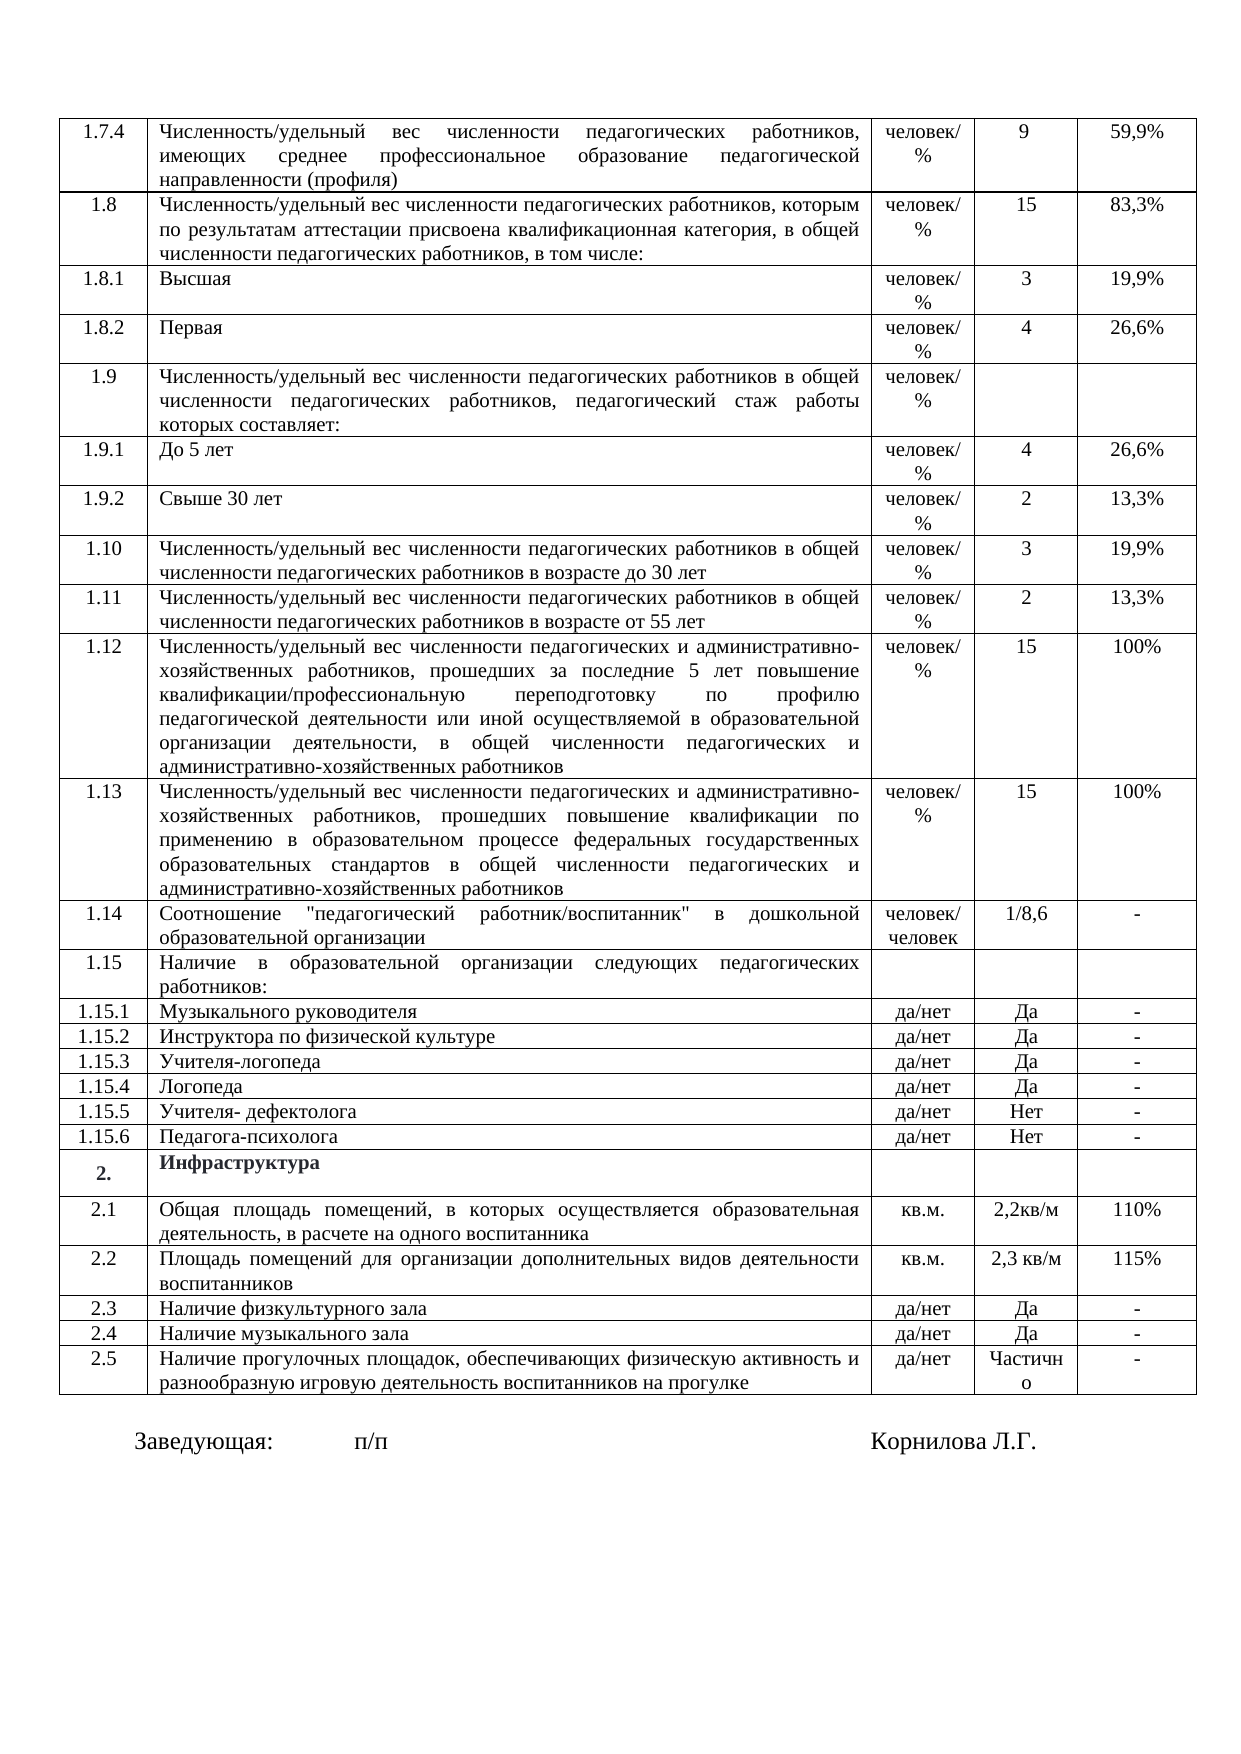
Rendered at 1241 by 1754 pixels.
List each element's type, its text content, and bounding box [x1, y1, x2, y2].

table_cell человек/% [872, 536, 974, 584]
table_cell 26,6% [1078, 315, 1196, 363]
table_cell Численность/удельный вес численности педагогических работников в общей численности педагогических работников в возрасте от 55 лет [148, 585, 871, 633]
table_cell 3 [975, 536, 1077, 584]
table_cell Учителя-логопеда [148, 1049, 871, 1073]
table_cell - [1078, 1346, 1196, 1394]
table_cell 1.14 [60, 901, 147, 949]
table_cell Высшая [148, 266, 871, 314]
table_cell 2. [60, 1150, 147, 1196]
table_cell 110% [1078, 1197, 1196, 1245]
table_cell 2,2кв/м [975, 1197, 1077, 1245]
table_cell 19,9% [1078, 536, 1196, 584]
table_cell Частично [975, 1346, 1077, 1394]
table_cell Учителя- дефектолога [148, 1099, 871, 1123]
table_cell До 5 лет [148, 437, 871, 485]
table_cell Да [975, 1321, 1077, 1345]
table_cell - [1078, 901, 1196, 949]
table_cell Да [975, 1049, 1077, 1073]
table_cell 1.15 [60, 950, 147, 998]
table_cell человек/% [872, 486, 974, 534]
table_cell человек/% [872, 634, 974, 778]
table_cell [975, 950, 1077, 998]
table_cell Логопеда [148, 1074, 871, 1098]
table_cell 1.8.1 [60, 266, 147, 314]
table_cell человек/% [872, 364, 974, 436]
table_cell Наличие прогулочных площадок, обеспечивающих физическую активность и разнообразную игровую деятельность воспитанников на прогулке [148, 1346, 871, 1394]
table_cell 15 [975, 634, 1077, 778]
table_cell - [1078, 1296, 1196, 1319]
table_cell да/нет [872, 1321, 974, 1345]
table_cell Общая площадь помещений, в которых осуществляется образовательная деятельность, в расчете на одного воспитанника [148, 1197, 871, 1245]
table_cell кв.м. [872, 1197, 974, 1245]
table_cell да/нет [872, 1125, 974, 1148]
table_cell - [1078, 1074, 1196, 1098]
table_cell Инфраструктура [148, 1150, 871, 1196]
table_cell Музыкального руководителя [148, 999, 871, 1023]
table_cell Да [975, 1024, 1077, 1048]
table_cell 100% [1078, 634, 1196, 778]
table_cell Численность/удельный вес численности педагогических работников в общей численности педагогических работников в возрасте до 30 лет [148, 536, 871, 584]
table_cell 15 [975, 193, 1077, 264]
table_cell - [1078, 1049, 1196, 1073]
table_cell - [1078, 1024, 1196, 1048]
table_cell - [1078, 1125, 1196, 1148]
table_cell Да [975, 1074, 1077, 1098]
table_cell 19,9% [1078, 266, 1196, 314]
table_cell да/нет [872, 1346, 974, 1394]
table_cell 1.15.2 [60, 1024, 147, 1048]
table_cell 83,3% [1078, 193, 1196, 264]
table_cell Да [975, 999, 1077, 1023]
table_cell 4 [975, 315, 1077, 363]
table_cell - [1078, 1099, 1196, 1123]
table_cell - [1078, 1321, 1196, 1345]
table_cell Численность/удельный вес численности педагогических и административно-хозяйственных работников, прошедших повышение квалификации по применению в образовательном процессе федеральных государственных образовательных стандартов в общей численности педагогических и административно-хозяйственных работников [148, 779, 871, 899]
table_cell 2.5 [60, 1346, 147, 1394]
table_cell Численность/удельный вес численности педагогических работников, имеющих среднее профессиональное образование педагогической направленности (профиля) [148, 119, 871, 191]
table_cell 1.15.6 [60, 1125, 147, 1148]
table_cell 100% [1078, 779, 1196, 899]
table_cell [1078, 1150, 1196, 1196]
table_cell Наличие музыкального зала [148, 1321, 871, 1345]
table_cell 26,6% [1078, 437, 1196, 485]
table_cell 2.2 [60, 1246, 147, 1294]
table_cell 1.13 [60, 779, 147, 899]
table_cell да/нет [872, 1099, 974, 1123]
table_cell 9 [975, 119, 1077, 191]
table_cell человек/% [872, 779, 974, 899]
table_cell Да [975, 1296, 1077, 1319]
table_cell 3 [975, 266, 1077, 314]
table_cell человек/% [872, 437, 974, 485]
table_cell [975, 364, 1077, 436]
table_cell 1/8,6 [975, 901, 1077, 949]
table_cell Соотношение "педагогический работник/воспитанник" в дошкольной образовательной организации [148, 901, 871, 949]
table_cell - [1078, 999, 1196, 1023]
table_cell [1078, 364, 1196, 436]
table_cell человек/% [872, 585, 974, 633]
table_cell Численность/удельный вес численности педагогических и административно-хозяйственных работников, прошедших за последние 5 лет повышение квалификации/профессиональную переподготовку по профилю педагогической деятельности или иной осуществляемой в образовательной организации деятельности, в общей численности педагогических и административно-хозяйственных работников [148, 634, 871, 778]
table_cell 2 [975, 486, 1077, 534]
table_cell Наличие в образовательной организации следующих педагогических работников: [148, 950, 871, 998]
table_cell Первая [148, 315, 871, 363]
table_cell 1.8.2 [60, 315, 147, 363]
table_cell [975, 1150, 1077, 1196]
table_cell 115% [1078, 1246, 1196, 1294]
table_cell [872, 950, 974, 998]
table_cell 1.9.1 [60, 437, 147, 485]
table_cell 1.10 [60, 536, 147, 584]
table_cell Численность/удельный вес численности педагогических работников, которым по результатам аттестации присвоена квалификационная категория, в общей численности педагогических работников, в том числе: [148, 193, 871, 264]
table_cell [872, 1150, 974, 1196]
table_cell да/нет [872, 1074, 974, 1098]
table_cell 2 [975, 585, 1077, 633]
table_cell Инструктора по физической культуре [148, 1024, 871, 1048]
table_cell 4 [975, 437, 1077, 485]
table_cell 1.12 [60, 634, 147, 778]
table_cell 13,3% [1078, 486, 1196, 534]
table_cell человек/человек [872, 901, 974, 949]
table_cell 1.11 [60, 585, 147, 633]
table_cell 1.7.4 [60, 119, 147, 191]
table_cell да/нет [872, 1024, 974, 1048]
table_cell человек/% [872, 193, 974, 264]
table_cell 1.9 [60, 364, 147, 436]
table_cell 59,9% [1078, 119, 1196, 191]
table_cell человек/% [872, 315, 974, 363]
table_cell Численность/удельный вес численности педагогических работников в общей численности педагогических работников, педагогический стаж работы которых составляет: [148, 364, 871, 436]
table_cell 1.8 [60, 193, 147, 264]
table_cell 15 [975, 779, 1077, 899]
table_cell Нет [975, 1125, 1077, 1148]
table_cell 2.1 [60, 1197, 147, 1245]
table_cell Наличие физкультурного зала [148, 1296, 871, 1319]
table_cell 1.15.5 [60, 1099, 147, 1123]
table_cell Площадь помещений для организации дополнительных видов деятельности воспитанников [148, 1246, 871, 1294]
table_cell кв.м. [872, 1246, 974, 1294]
table_cell да/нет [872, 999, 974, 1023]
table_cell 2.3 [60, 1296, 147, 1319]
table_cell Нет [975, 1099, 1077, 1123]
table_cell 1.15.3 [60, 1049, 147, 1073]
table_cell 13,3% [1078, 585, 1196, 633]
table_cell да/нет [872, 1049, 974, 1073]
table_cell да/нет [872, 1296, 974, 1319]
table_cell 1.9.2 [60, 486, 147, 534]
table_cell 2,3 кв/м [975, 1246, 1077, 1294]
table_cell человек/% [872, 266, 974, 314]
table_cell человек/% [872, 119, 974, 191]
table_cell 1.15.4 [60, 1074, 147, 1098]
table_cell [1078, 950, 1196, 998]
text Заведующая: п/п Корнилова Л.Г. [59, 1426, 1152, 1455]
table_cell Свыше 30 лет [148, 486, 871, 534]
table_cell 2.4 [60, 1321, 147, 1345]
table_cell Педагога-психолога [148, 1125, 871, 1148]
table_cell 1.15.1 [60, 999, 147, 1023]
